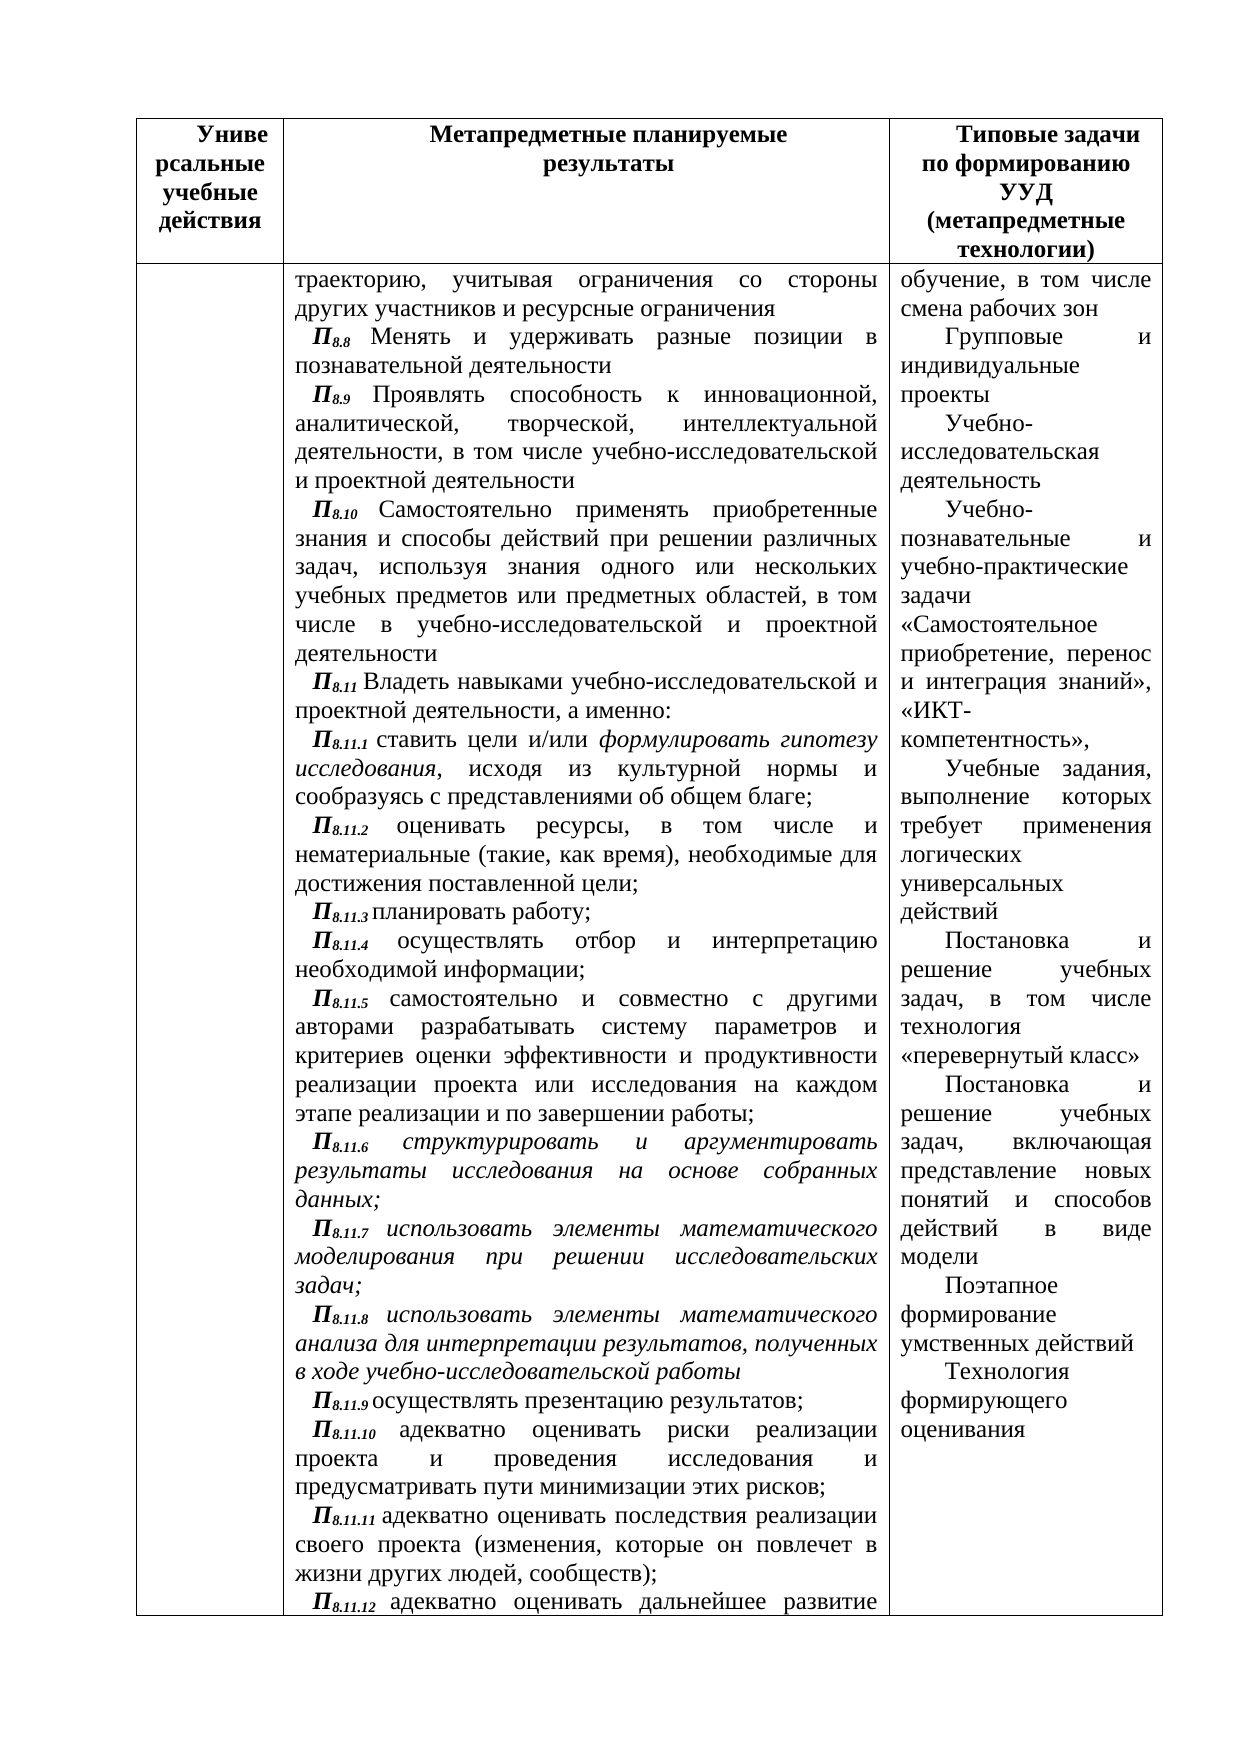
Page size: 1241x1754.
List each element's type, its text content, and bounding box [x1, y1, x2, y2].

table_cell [284, 264, 889, 1615]
table_header Метапредметные планируемые результаты [284, 119, 889, 263]
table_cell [890, 264, 1162, 1615]
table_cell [137, 264, 283, 1615]
table_header Универсальные учебные действия [137, 119, 283, 263]
table_header Типовые задачи по формированию УУД (метапредметные технологии) [890, 119, 1162, 263]
